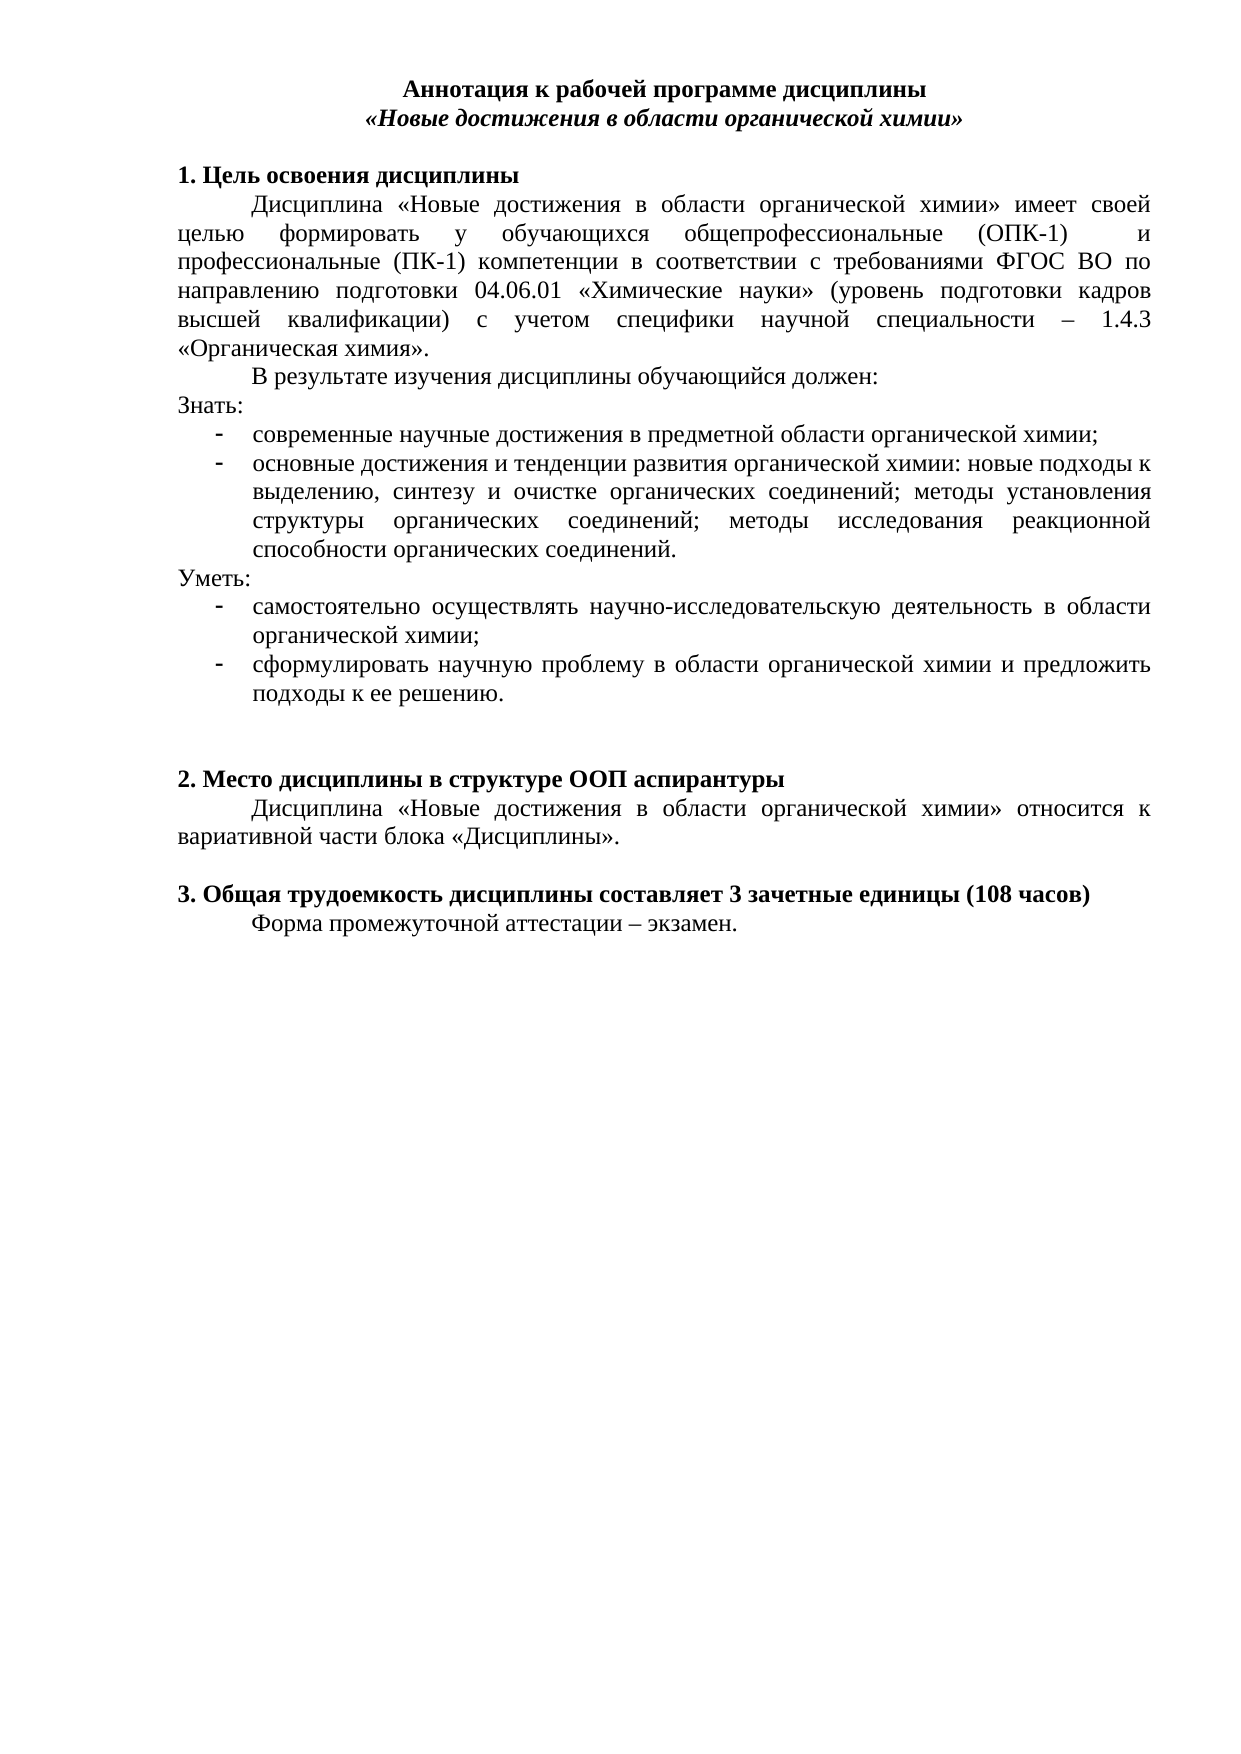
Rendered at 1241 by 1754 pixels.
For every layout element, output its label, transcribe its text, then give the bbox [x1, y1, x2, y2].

list сформулировать научную проблему в области органической химии и предложить подходы к ее решению. [215, 649, 1152, 706]
text Знать: [177, 390, 1152, 419]
text 1. Цель освоения дисциплины [177, 160, 1152, 189]
text Дисциплина «Новые достижения в области органической химии» относится к вариативной части блока «Дисциплины». [177, 793, 1152, 850]
text Дисциплина «Новые достижения в области органической химии» имеет своей целью формировать у обучающихся общепрофессиональные (ОПК-1) и профессиональные (ПК-1) компетенции в соответствии с требованиями ФГОС ВО по направлению подготовки 04.06.01 «Химические науки» (уровень подготовки кадров высшей квалификации) с учетом специфики научной специальности – 1.4.3 «Органическая химия». [177, 189, 1152, 361]
list современные научные достижения в предметной области органической химии; [215, 419, 1152, 448]
text В результате изучения дисциплины обучающийся должен: [177, 361, 1152, 390]
list самостоятельно осуществлять научно-исследовательскую деятельность в области органической химии; [215, 591, 1152, 649]
text Форма промежуточной аттестации – экзамен. [177, 908, 1152, 936]
list основные достижения и тенденции развития органической химии: новые подходы к выделению, синтезу и очистке органических соединений; методы установления структуры органических соединений; методы исследования реакционной способности органических соединений. [215, 448, 1152, 563]
text «Новые достижения в области органической химии» [177, 103, 1152, 131]
text 2. Место дисциплины в структуре ООП аспирантуры [177, 764, 1152, 793]
text Аннотация к рабочей программе дисциплины [177, 74, 1152, 103]
text 3. Общая трудоемкость дисциплины составляет 3 зачетные единицы (108 часов) [177, 879, 1152, 908]
text Уметь: [177, 563, 1152, 591]
